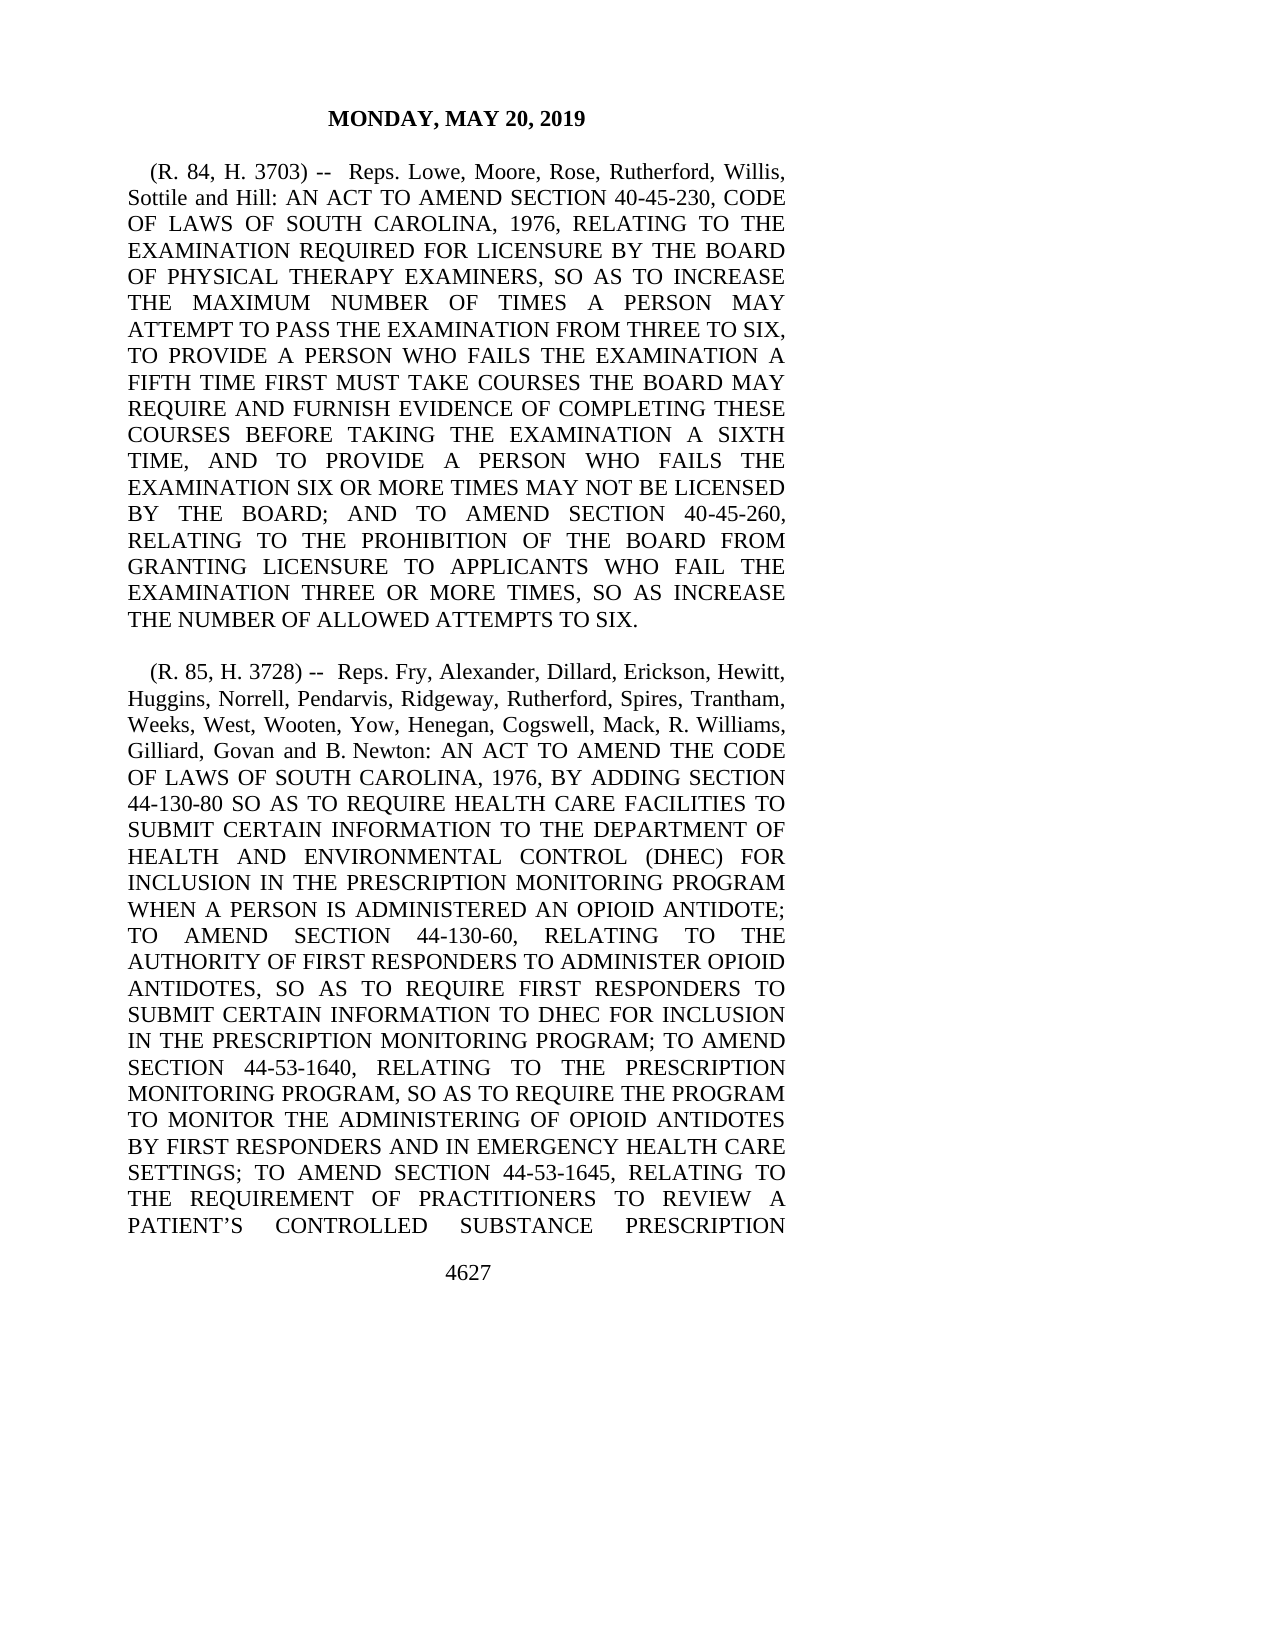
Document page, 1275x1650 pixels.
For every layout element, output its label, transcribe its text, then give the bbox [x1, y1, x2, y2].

text (R. 84, H. 3703) -- Reps. Lowe, Moore, Rose, Rutherford, Willis, Sottile and Hill: AN ACT TO AMEND SECTION 40-45-230, CODE OF LAWS OF SOUTH CAROLINA, 1976, RELATING TO THE EXAMINATION REQUIRED FOR LICENSURE BY THE BOARD OF PHYSICAL THERAPY EXAMINERS, SO AS TO INCREASE THE MAXIMUM NUMBER OF TIMES A PERSON MAY ATTEMPT TO PASS THE EXAMINATION FROM THREE TO SIX, TO PROVIDE A PERSON WHO FAILS THE EXAMINATION A FIFTH TIME FIRST MUST TAKE COURSES THE BOARD MAY REQUIRE AND FURNISH EVIDENCE OF COMPLETING THESE COURSES BEFORE TAKING THE EXAMINATION A SIXTH TIME, AND TO PROVIDE A PERSON WHO FAILS THE EXAMINATION SIX OR MORE TIMES MAY NOT BE LICENSED BY THE BOARD; AND TO AMEND SECTION 40-45-260, RELATING TO THE PROHIBITION OF THE BOARD FROM GRANTING LICENSURE TO APPLICANTS WHO FAIL THE EXAMINATION THREE OR MORE TIMES, SO AS INCREASE THE NUMBER OF ALLOWED ATTEMPTS TO SIX. [127, 158, 786, 632]
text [127, 658, 786, 1238]
